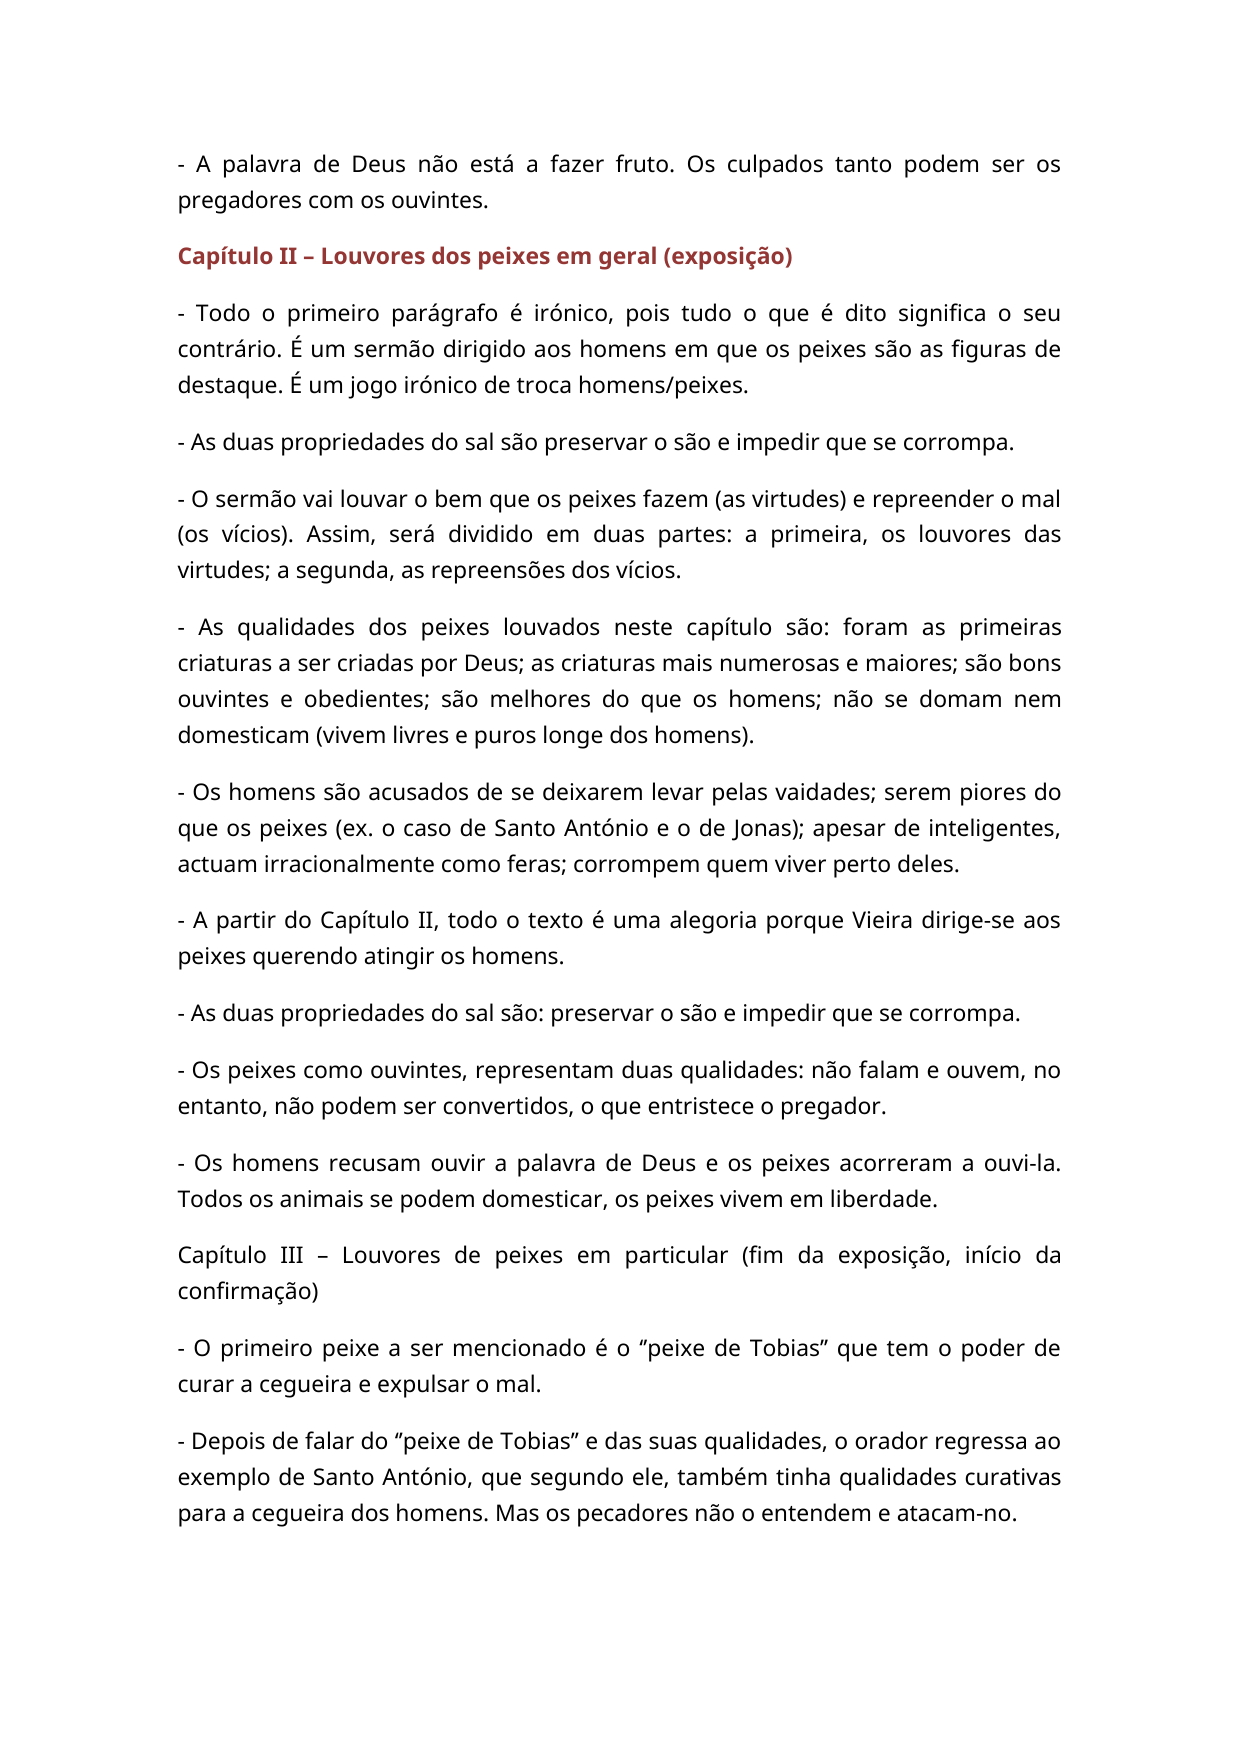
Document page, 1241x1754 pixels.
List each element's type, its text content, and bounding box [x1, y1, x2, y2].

text - As qualidades dos peixes louvados neste capítulo são: foram as primeiras criaturas a ser criadas por Deus; as criaturas mais numerosas e maiores; são bons ouvintes e obedientes; são melhores do que os homens; não se domam nem domesticam (vivem livres e puros longe dos homens). [177, 611, 1063, 750]
text - O primeiro peixe a ser mencionado é o ‘’peixe de Tobias’’ que tem o poder de curar a cegueira e expulsar o mal. [177, 1332, 1063, 1399]
text - O sermão vai louvar o bem que os peixes fazem (as virtudes) e repreender o mal (os vícios). Assim, será dividido em duas partes: a primeira, os louvores das virtudes; a segunda, as repreensões dos vícios. [177, 482, 1063, 586]
text - Todo o primeiro parágrafo é irónico, pois tudo o que é dito significa o seu contrário. É um sermão dirigido aos homens em que os peixes são as figuras de destaque. É um jogo irónico de troca homens/peixes. [177, 297, 1063, 400]
text - As duas propriedades do sal são: preservar o são e impedir que se corrompa. [177, 997, 1063, 1028]
text - A palavra de Deus não está a fazer fruto. Os culpados tanto podem ser os pregadores com os ouvintes. [177, 148, 1063, 215]
text - A partir do Capítulo II, todo o texto é uma alegoria porque Vieira dirige-se aos peixes querendo atingir os homens. [177, 904, 1063, 972]
text Capítulo II – Louvores dos peixes em geral (exposição) [177, 240, 1063, 272]
text - Os homens são acusados de se deixarem levar pelas vaidades; serem piores do que os peixes (ex. o caso de Santo António e o de Jonas); apesar de inteligentes, actuam irracionalmente como feras; corrompem quem viver perto deles. [177, 776, 1063, 879]
text - Os peixes como ouvintes, representam duas qualidades: não falam e ouvem, no entanto, não podem ser convertidos, o que entristece o pregador. [177, 1054, 1063, 1121]
text Capítulo III – Louvores de peixes em particular (fim da exposição, início da confirmação) [177, 1239, 1063, 1306]
text - As duas propriedades do sal são preservar o são e impedir que se corrompa. [177, 426, 1063, 457]
text - Os homens recusam ouvir a palavra de Deus e os peixes acorreram a ouvi-la. Todos os animais se podem domesticar, os peixes vivem em liberdade. [177, 1147, 1063, 1214]
text - Depois de falar do ‘’peixe de Tobias’’ e das suas qualidades, o orador regressa ao exemplo de Santo António, que segundo ele, também tinha qualidades curativas para a cegueira dos homens. Mas os pecadores não o entendem e atacam-no. [177, 1425, 1063, 1528]
